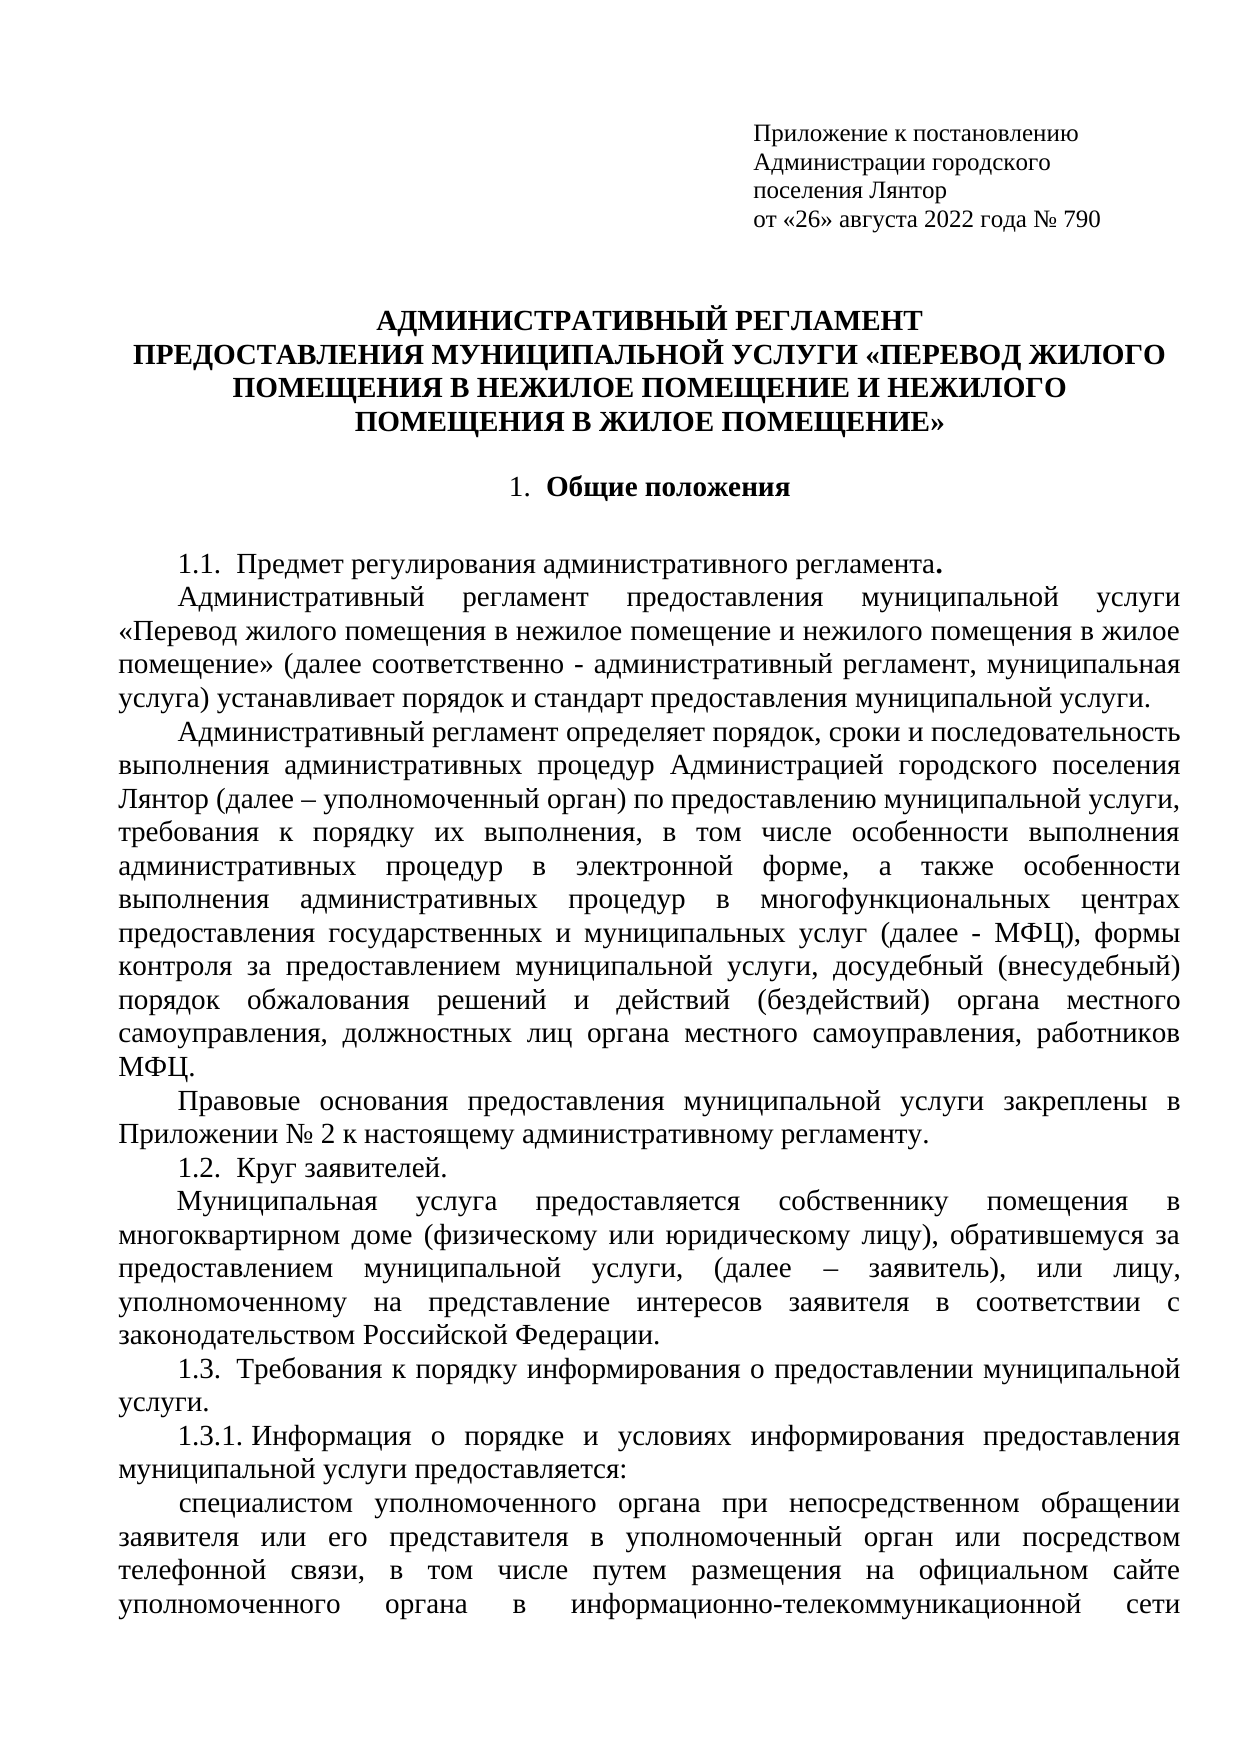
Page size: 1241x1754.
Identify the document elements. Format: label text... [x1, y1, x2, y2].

text Муниципальная услуга предоставляется собственнику помещения в многоквартирном доме (физическому или юридическому лицу), обратившемуся за предоставлением муниципальной услуги, (далее – заявитель), или лицу, уполномоченному на представление интересов заявителя в соответствии с законодательством Российской Федерации. [118, 1183, 1181, 1351]
text Правовые основания предоставления муниципальной услуги закреплены в Приложении № 2 к настоящему административному регламенту. [118, 1083, 1181, 1150]
text АДМИНИСТРАТИВНЫЙ РЕГЛАМЕНТ ПРЕДОСТАВЛЕНИЯ МУНИЦИПАЛЬНОЙ УСЛУГИ «ПЕРЕВОД ЖИЛОГО ПОМЕЩЕНИЯ В НЕЖИЛОЕ ПОМЕЩЕНИЕ И НЕЖИЛОГО ПОМЕЩЕНИЯ В ЖИЛОЕ ПОМЕЩЕНИЕ» [118, 303, 1181, 437]
text Административный регламент определяет порядок, сроки и последовательность выполнения административных процедур Администрацией городского поселения Лянтор (далее – уполномоченный орган) по предоставлению муниципальной услуги, требования к порядку их выполнения, в том числе особенности выполнения административных процедур в электронной форме, а также особенности выполнения административных процедур в многофункциональных центрах предоставления государственных и муниципальных услуг (далее - МФЦ), формы контроля за предоставлением муниципальной услуги, досудебный (внесудебный) порядок обжалования решений и действий (бездействий) органа местного самоуправления, должностных лиц органа местного самоуправления, работников МФЦ. [118, 714, 1181, 1083]
list Требования к порядку информирования о предоставлении муниципальной услуги. [118, 1351, 1181, 1418]
list Общие положения [118, 469, 1181, 502]
list Предмет регулирования административного регламента. [118, 546, 1181, 579]
list Информация о порядке и условиях информирования предоставления муниципальной услуги предоставляется: [118, 1418, 1181, 1485]
text поселения Лянтор [118, 176, 1181, 204]
text от «26» августа 2022 года № 790 [118, 204, 1181, 233]
text Администрации городского [118, 147, 1181, 176]
list Круг заявителей. [118, 1150, 1181, 1183]
text Административный регламент предоставления муниципальной услуги «Перевод жилого помещения в нежилое помещение и нежилого помещения в жилое помещение» (далее соответственно - административный регламент, муниципальная услуга) устанавливает порядок и стандарт предоставления муниципальной услуги. [118, 579, 1181, 714]
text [118, 1485, 1181, 1619]
text Приложение к постановлению [118, 118, 1181, 147]
